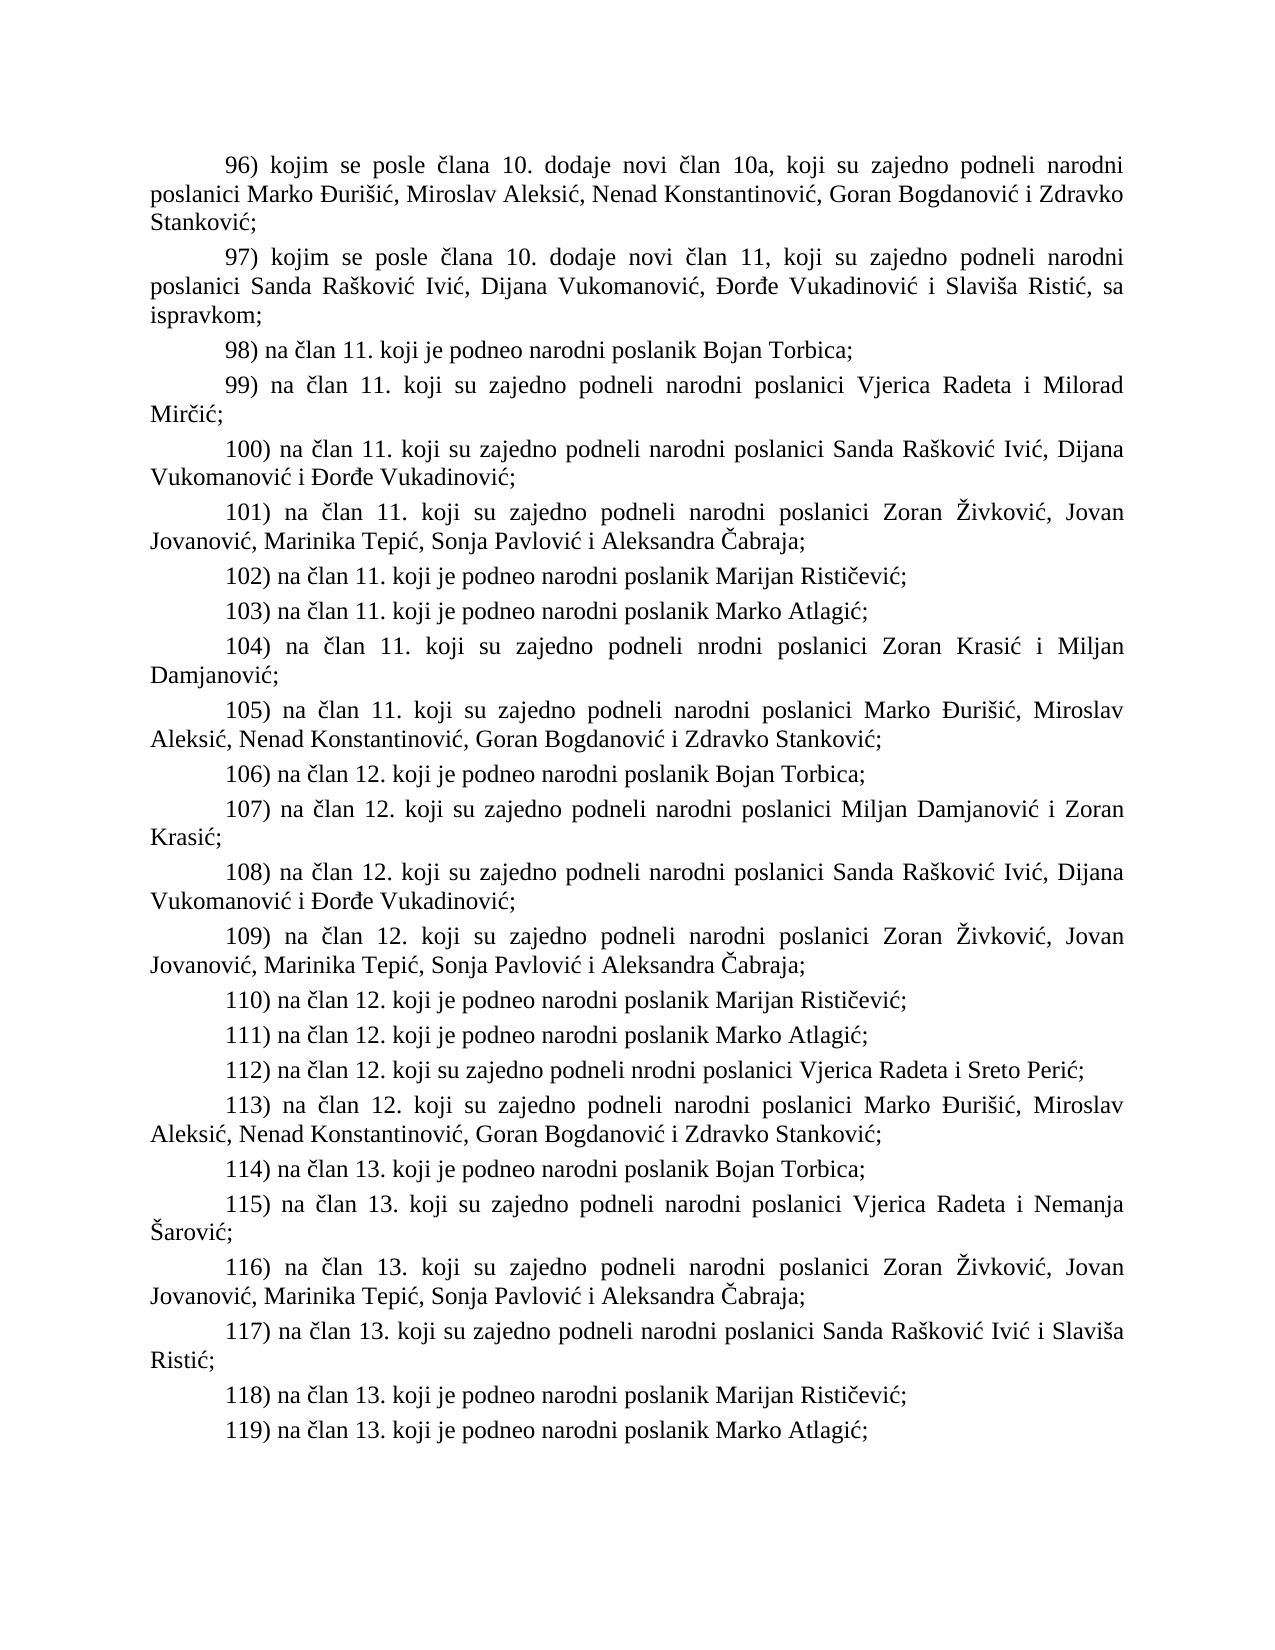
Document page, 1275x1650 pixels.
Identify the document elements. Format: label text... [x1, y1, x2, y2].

text 108) na član 12. koji su zajedno podneli narodni poslanici Sanda Rašković Ivić, Dijana Vukomanović i Đorđe Vukadinović; [150, 857, 1125, 915]
text 103) na član 11. koji je podneo narodni poslanik Marko Atlagić; [150, 596, 1125, 625]
text 115) na član 13. koji su zajedno podneli narodni poslanici Vjerica Radeta i Nemanja Šarović; [150, 1189, 1125, 1246]
text 114) na član 13. koji je podneo narodni poslanik Bojan Torbica; [150, 1154, 1125, 1182]
text 117) na član 13. koji su zajedno podneli narodni poslanici Sanda Rašković Ivić i Slaviša Ristić; [150, 1316, 1125, 1374]
text 110) na član 12. koji je podneo narodni poslanik Marijan Rističević; [150, 985, 1125, 1014]
text 111) na član 12. koji je podneo narodni poslanik Marko Atlagić; [150, 1020, 1125, 1049]
text 101) na član 11. koji su zajedno podneli narodni poslanici Zoran Živković, Jovan Jovanović, Marinika Tepić, Sonja Pavlović i Aleksandra Čabraja; [150, 497, 1125, 555]
text 102) na član 11. koji je podneo narodni poslanik Marijan Rističević; [150, 561, 1125, 590]
text 106) na član 12. koji je podneo narodni poslanik Bojan Torbica; [150, 759, 1125, 787]
text 107) na član 12. koji su zajedno podneli narodni poslanici Miljan Damjanović i Zoran Krasić; [150, 794, 1125, 851]
text 104) na član 11. koji su zajedno podneli nrodni poslanici Zoran Krasić i Miljan Damjanović; [150, 631, 1125, 689]
text 96) kojim se posle člana 10. dodaje novi član 10a, koji su zajedno podneli narodni poslanici Marko Đurišić, Miroslav Aleksić, Nenad Konstantinović, Goran Bogdanović i Zdravko Stanković; [150, 150, 1125, 236]
text 113) na član 12. koji su zajedno podneli narodni poslanici Marko Đurišić, Miroslav Aleksić, Nenad Konstantinović, Goran Bogdanović i Zdravko Stanković; [150, 1090, 1125, 1147]
text 99) na član 11. koji su zajedno podneli narodni poslanici Vjerica Radeta i Milorad Mirčić; [150, 370, 1125, 427]
text 119) na član 13. koji je podneo narodni poslanik Marko Atlagić; [150, 1415, 1125, 1444]
text 109) na član 12. koji su zajedno podneli narodni poslanici Zoran Živković, Jovan Jovanović, Marinika Tepić, Sonja Pavlović i Aleksandra Čabraja; [150, 921, 1125, 979]
text 112) na član 12. koji su zajedno podneli nrodni poslanici Vjerica Radeta i Sreto Perić; [150, 1055, 1125, 1084]
text 98) na član 11. koji je podneo narodni poslanik Bojan Torbica; [150, 335, 1125, 364]
text 116) na član 13. koji su zajedno podneli narodni poslanici Zoran Živković, Jovan Jovanović, Marinika Tepić, Sonja Pavlović i Aleksandra Čabraja; [150, 1252, 1125, 1310]
text 100) na član 11. koji su zajedno podneli narodni poslanici Sanda Rašković Ivić, Dijana Vukomanović i Đorđe Vukadinović; [150, 434, 1125, 491]
text 118) na član 13. koji je podneo narodni poslanik Marijan Rističević; [150, 1380, 1125, 1409]
text 97) kojim se posle člana 10. dodaje novi član 11, koji su zajedno podneli narodni poslanici Sanda Rašković Ivić, Dijana Vukomanović, Đorđe Vukadinović i Slaviša Ristić, sa ispravkom; [150, 242, 1125, 329]
text 105) na član 11. koji su zajedno podneli narodni poslanici Marko Đurišić, Miroslav Aleksić, Nenad Konstantinović, Goran Bogdanović i Zdravko Stanković; [150, 695, 1125, 752]
